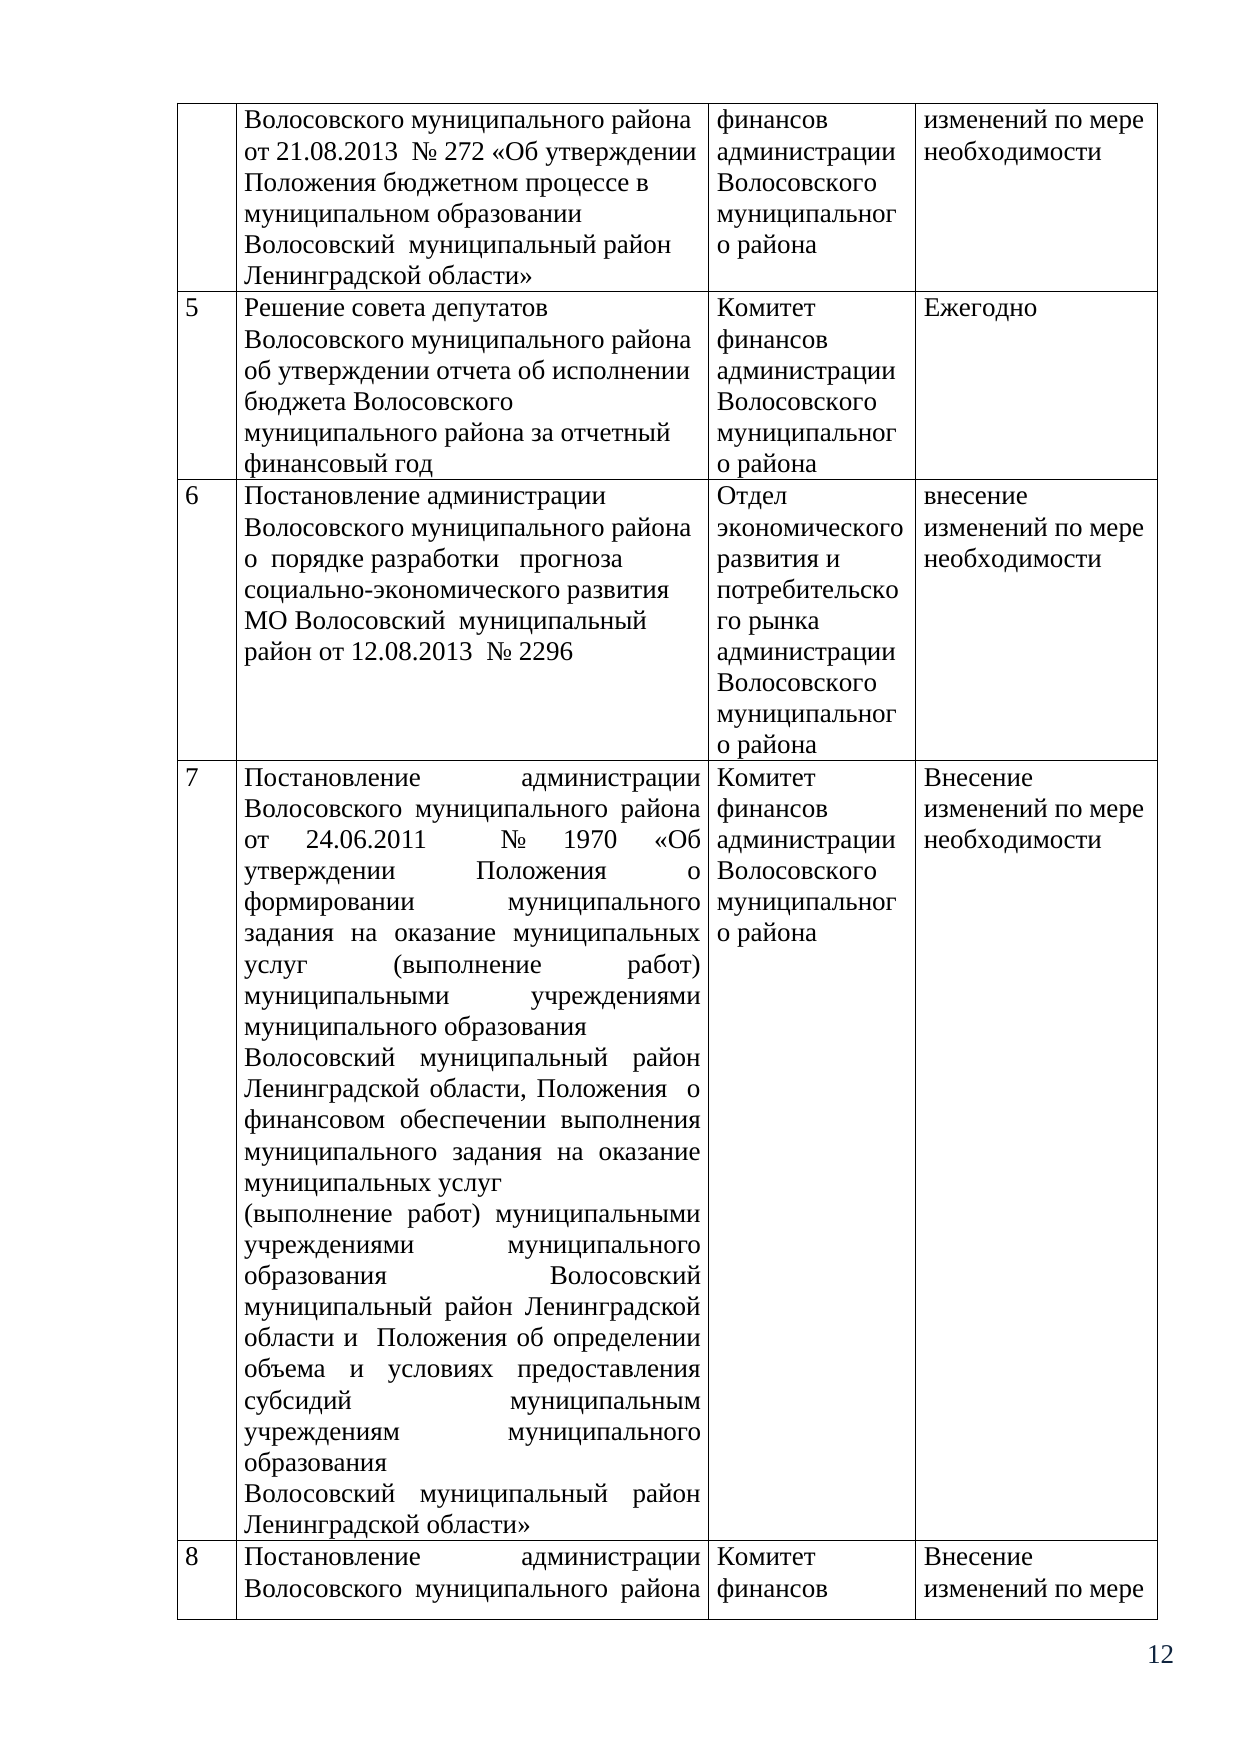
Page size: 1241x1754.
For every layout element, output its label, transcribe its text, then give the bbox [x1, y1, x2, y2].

table_cell 8 [178, 1541, 236, 1619]
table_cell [237, 104, 708, 291]
table_cell 4 [178, 104, 236, 291]
table_cell внесение изменений по мере необходимости [916, 480, 1157, 760]
table_cell Ежегодно [916, 292, 1157, 478]
table_cell Постановление администрации Волосовского муниципального района от 24.06.2011 № 1970 «Об утверждении Положения о формировании муниципального задания на оказание муниципальных услуг (выполнение работ) муниципальными учреждениями муниципального образования Волосовский муниципальный район Ленинградской области, Положения о финансовом обеспечении выполнения муниципального задания на оказание муниципальных услуг (выполнение работ) муниципальными учреждениями муниципального образования Волосовский муниципальный район Ленинградской области и Положения об определении объема и условиях предоставления субсидий муниципальным учреждениям муниципального образования Волосовский муниципальный район Ленинградской области» [237, 761, 708, 1539]
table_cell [709, 1541, 915, 1619]
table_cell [916, 104, 1157, 291]
table_cell Комитет финансов администрации Волосовского муниципального района [709, 761, 915, 1539]
table_cell Постановление администрации Волосовского муниципального района о порядке разработки прогноза социально-экономического развития МО Волосовский муниципальный район от 12.08.2013 № 2296 [237, 480, 708, 760]
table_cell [709, 104, 915, 291]
table_cell 7 [178, 761, 236, 1539]
table_cell Внесение изменений по мере необходимости [916, 761, 1157, 1539]
table_cell Отдел экономического развития и потребительского рынка администрации Волосовского муниципального района [709, 480, 915, 760]
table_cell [916, 1541, 1157, 1619]
table_cell Решение совета депутатов Волосовского муниципального района об утверждении отчета об исполнении бюджета Волосовского муниципального района за отчетный финансовый год [237, 292, 708, 478]
table_cell 6 [178, 480, 236, 760]
table_cell 5 [178, 292, 236, 478]
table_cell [237, 1541, 708, 1619]
table_cell Комитет финансов администрации Волосовского муниципального района [709, 292, 915, 478]
